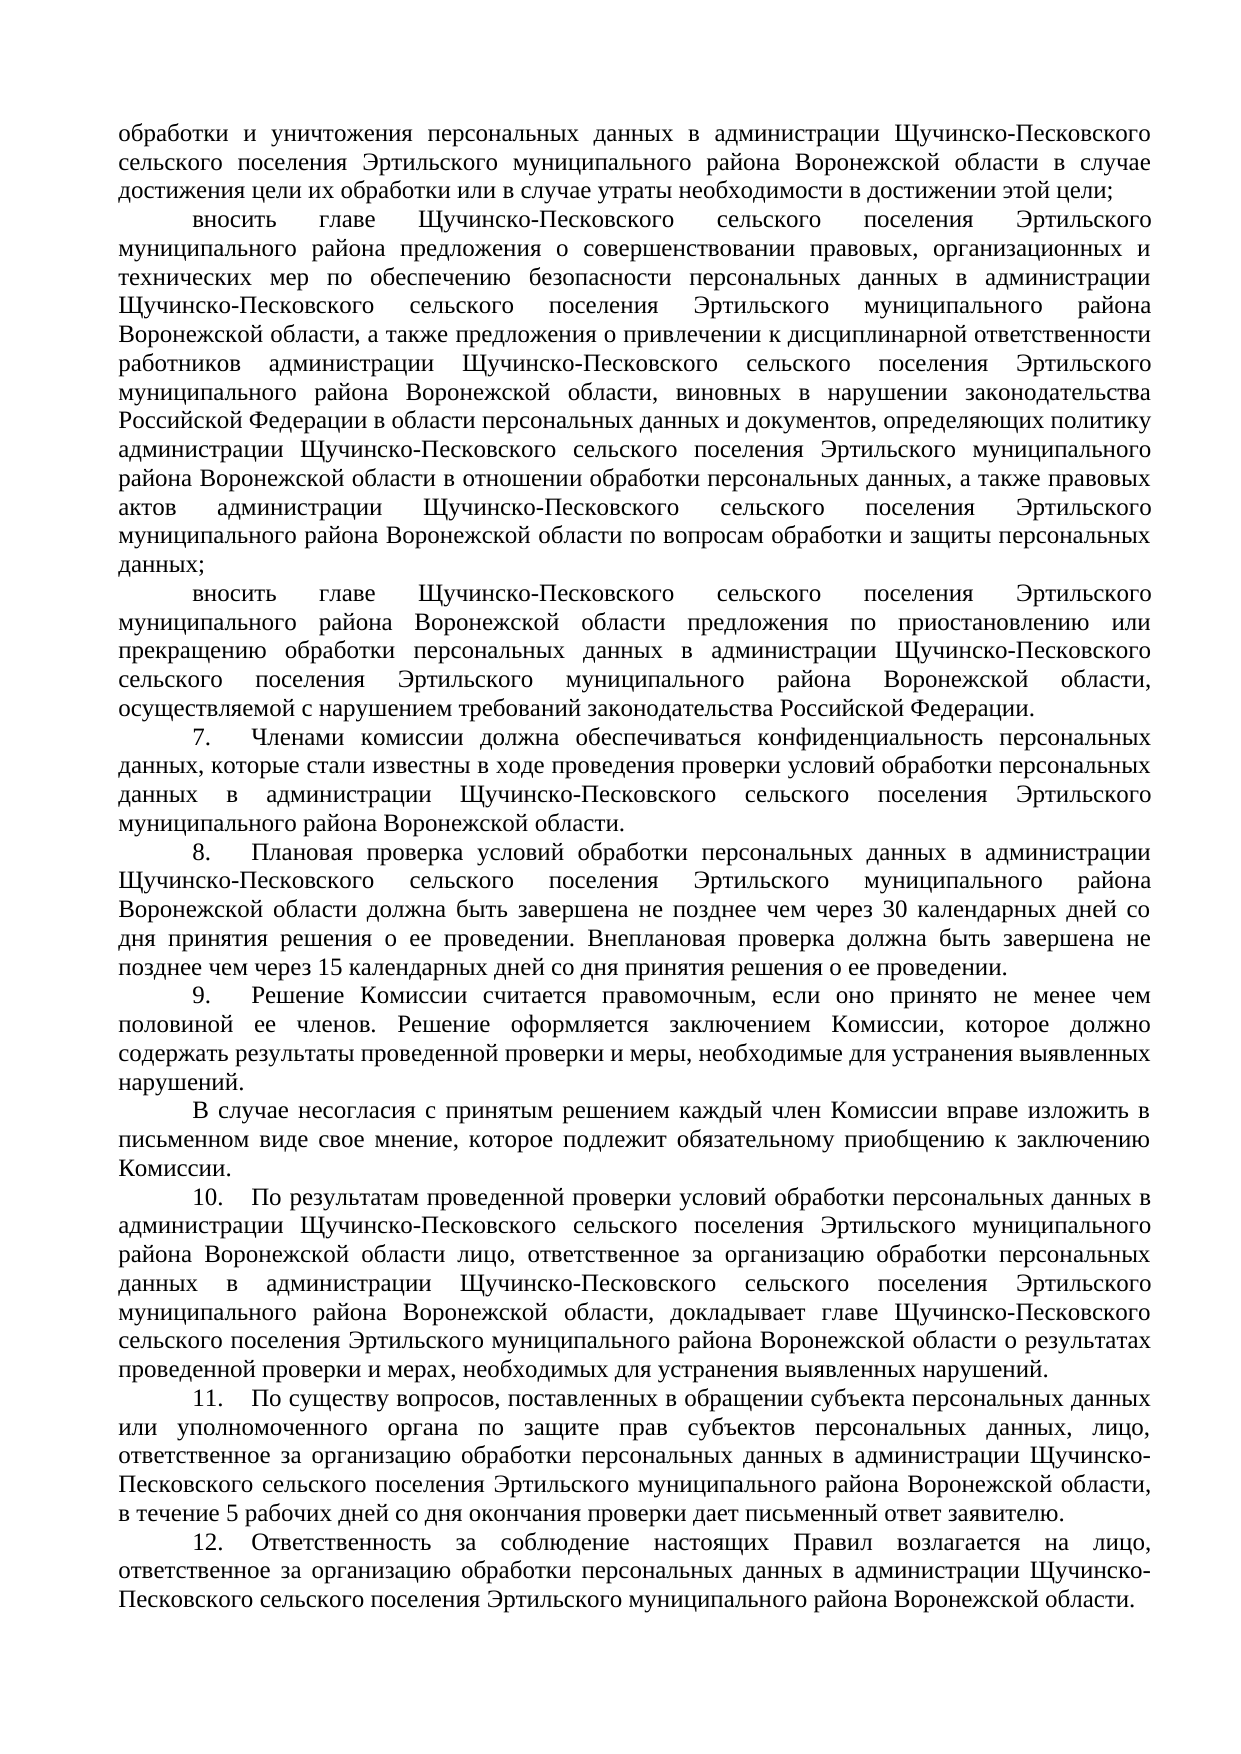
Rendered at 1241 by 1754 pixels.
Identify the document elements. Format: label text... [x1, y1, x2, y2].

text В случае несогласия с принятым решением каждый член Комиссии вправе изложить в письменном виде свое мнение, которое подлежит обязательному приобщению к заключению Комиссии. [118, 1096, 1152, 1182]
text вносить главе Щучинско-Песковского сельского поселения Эртильского муниципального района Воронежской области предложения по приостановлению или прекращению обработки персональных данных в администрации Щучинско-Песковского сельского поселения Эртильского муниципального района Воронежской области, осуществляемой с нарушением требований законодательства Российской Федерации. [118, 578, 1152, 722]
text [118, 118, 1152, 204]
text 10. По результатам проведенной проверки условий обработки персональных данных в администрации Щучинско-Песковского сельского поселения Эртильского муниципального района Воронежской области лицо, ответственное за организацию обработки персональных данных в администрации Щучинско-Песковского сельского поселения Эртильского муниципального района Воронежской области, докладывает главе Щучинско-Песковского сельского поселения Эртильского муниципального района Воронежской области о результатах проведенной проверки и мерах, необходимых для устранения выявленных нарушений. [118, 1182, 1152, 1383]
text 9. Решение Комиссии считается правомочным, если оно принято не менее чем половиной ее членов. Решение оформляется заключением Комиссии, которое должно содержать результаты проведенной проверки и меры, необходимые для устранения выявленных нарушений. [118, 981, 1152, 1096]
text 11. По существу вопросов, поставленных в обращении субъекта персональных данных или уполномоченного органа по защите прав субъектов персональных данных, лицо, ответственное за организацию обработки персональных данных в администрации Щучинско-Песковского сельского поселения Эртильского муниципального района Воронежской области, в течение 5 рабочих дней со дня окончания проверки дает письменный ответ заявителю. [118, 1383, 1152, 1527]
text 8. Плановая проверка условий обработки персональных данных в администрации Щучинско-Песковского сельского поселения Эртильского муниципального района Воронежской области должна быть завершена не позднее чем через 30 календарных дней со дня принятия решения о ее проведении. Внеплановая проверка должна быть завершена не позднее чем через 15 календарных дней со дня принятия решения о ее проведении. [118, 837, 1152, 981]
text 7. Членами комиссии должна обеспечиваться конфиденциальность персональных данных, которые стали известны в ходе проведения проверки условий обработки персональных данных в администрации Щучинско-Песковского сельского поселения Эртильского муниципального района Воронежской области. [118, 722, 1152, 837]
text вносить главе Щучинско-Песковского сельского поселения Эртильского муниципального района предложения о совершенствовании правовых, организационных и технических мер по обеспечению безопасности персональных данных в администрации Щучинско-Песковского сельского поселения Эртильского муниципального района Воронежской области, а также предложения о привлечении к дисциплинарной ответственности работников администрации Щучинско-Песковского сельского поселения Эртильского муниципального района Воронежской области, виновных в нарушении законодательства Российской Федерации в области персональных данных и документов, определяющих политику администрации Щучинско-Песковского сельского поселения Эртильского муниципального района Воронежской области в отношении обработки персональных данных, а также правовых актов администрации Щучинско-Песковского сельского поселения Эртильского муниципального района Воронежской области по вопросам обработки и защиты персональных данных; [118, 204, 1152, 578]
text 12. Ответственность за соблюдение настоящих Правил возлагается на лицо, ответственное за организацию обработки персональных данных в администрации Щучинско-Песковского сельского поселения Эртильского муниципального района Воронежской области. [118, 1527, 1152, 1613]
